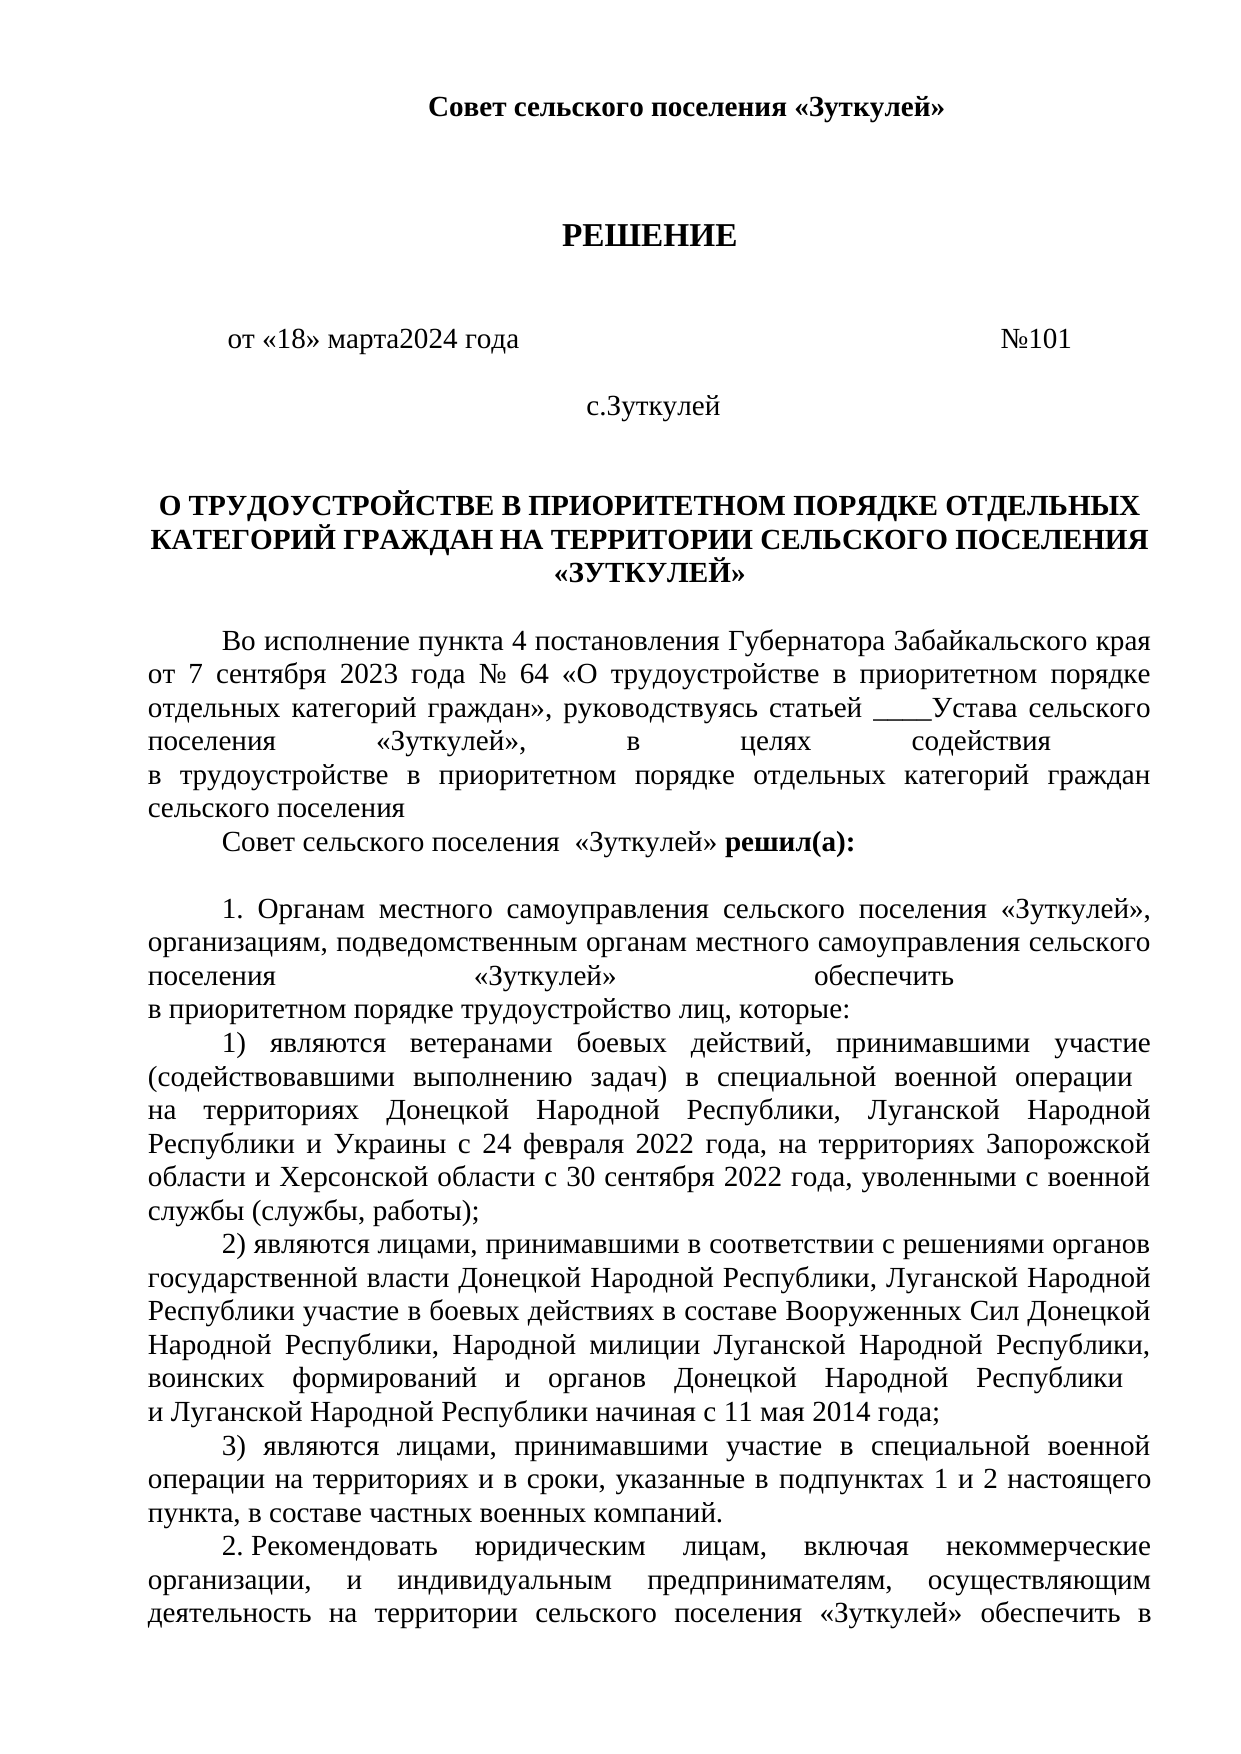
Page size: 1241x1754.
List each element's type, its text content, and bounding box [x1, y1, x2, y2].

text О ТРУДОУСТРОЙСТВЕ В ПРИОРИТЕТНОМ ПОРЯДКЕ ОТДЕЛЬНЫХ КАТЕГОРИЙ ГРАЖДАН НА ТЕРРИТОРИИ СЕЛЬСКОГО ПОСЕЛЕНИЯ «ЗУТКУЛЕЙ» [148, 488, 1152, 589]
text Совет сельского поселения «Зуткулей» [148, 89, 1152, 122]
text Совет сельского поселения «Зуткулей» решил(а): [148, 824, 1152, 857]
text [148, 1528, 1152, 1629]
text РЕШЕНИЕ [148, 215, 1152, 254]
text от «18» марта2024 года №101 [148, 321, 1152, 354]
text Во исполнение пункта 4 постановления Губернатора Забайкальского края от 7 сентября 2023 года № 64 «О трудоустройстве в приоритетном порядке отдельных категорий граждан», руководствуясь статьей ____Устава сельского поселения «Зуткулей», в целях содействия в трудоустройстве в приоритетном порядке отдельных категорий граждан сельского поселения [148, 623, 1152, 824]
text 1) являются ветеранами боевых действий, принимавшими участие (содействовавшими выполнению задач) в специальной военной операции на территориях Донецкой Народной Республики, Луганской Народной Республики и Украины с 24 февраля 2022 года, на территориях Запорожской области и Херсонской области с 30 сентября 2022 года, уволенными с военной службы (службы, работы); [148, 1025, 1152, 1226]
text 2) являются лицами, принимавшими в соответствии с решениями органов государственной власти Донецкой Народной Республики, Луганской Народной Республики участие в боевых действиях в составе Вооруженных Сил Донецкой Народной Республики, Народной милиции Луганской Народной Республики, воинских формирований и органов Донецкой Народной Республики и Луганской Народной Республики начиная с 11 мая 2014 года; [148, 1226, 1152, 1428]
text 1. Органам местного самоуправления сельского поселения «Зуткулей», организациям, подведомственным органам местного самоуправления сельского поселения «Зуткулей» обеспечить в приоритетном порядке трудоустройство лиц, которые: [148, 891, 1152, 1025]
text с.Зуткулей [148, 388, 1152, 421]
text 3) являются лицами, принимавшими участие в специальной военной операции на территориях и в сроки, указанные в подпунктах 1 и 2 настоящего пункта, в составе частных военных компаний. [148, 1428, 1152, 1528]
